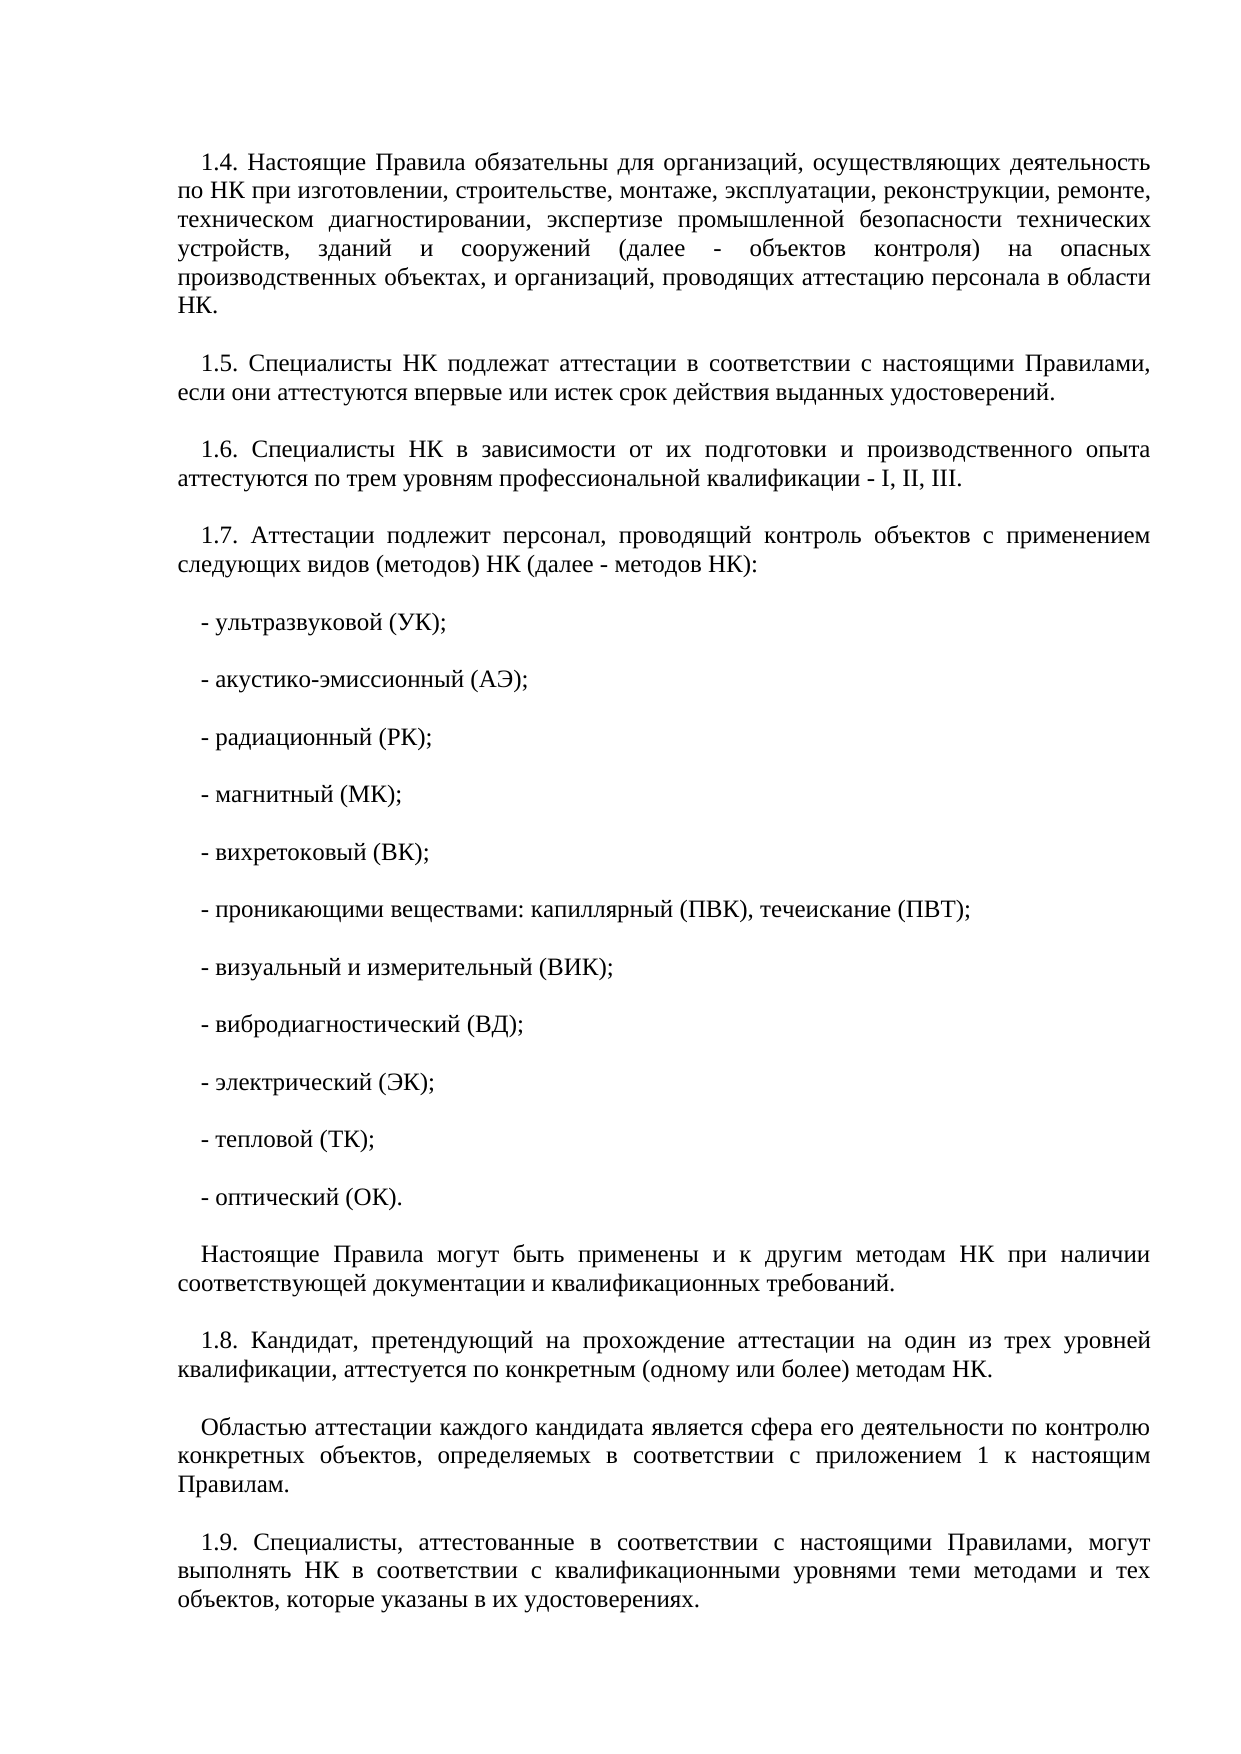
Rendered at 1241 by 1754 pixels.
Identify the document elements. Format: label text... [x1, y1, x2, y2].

text - магнитный (МК); [177, 779, 1152, 808]
text 1.9. Специалисты, аттестованные в соответствии с настоящими Правилами, могут выполнять НК в соответствии с квалификационными уровнями теми методами и тех объектов, которые указаны в их удостоверениях. [177, 1527, 1152, 1613]
text - акустико-эмиссионный (АЭ); [177, 664, 1152, 693]
text - проникающими веществами: капиллярный (ПВК), течеискание (ПВТ); [177, 894, 1152, 923]
text Областью аттестации каждого кандидата является сфера его деятельности по контролю конкретных объектов, определяемых в соответствии с приложением 1 к настоящим Правилам. [177, 1412, 1152, 1498]
text - вихретоковый (ВК); [177, 837, 1152, 866]
text 1.4. Настоящие Правила обязательны для организаций, осуществляющих деятельность по НК при изготовлении, строительстве, монтаже, эксплуатации, реконструкции, ремонте, техническом диагностировании, экспертизе промышленной безопасности технических устройств, зданий и сооружений (далее - объектов контроля) на опасных производственных объектах, и организаций, проводящих аттестацию персонала в области НК. [177, 147, 1152, 319]
text - радиационный (РК); [177, 722, 1152, 751]
text - вибродиагностический (ВД); [177, 1009, 1152, 1038]
text 1.5. Специалисты НК подлежат аттестации в соответствии с настоящими Правилами, если они аттестуются впервые или истек срок действия выданных удостоверений. [177, 348, 1152, 406]
text - электрический (ЭК); [177, 1067, 1152, 1096]
text 1.6. Специалисты НК в зависимости от их подготовки и производственного опыта аттестуются по трем уровням профессиональной квалификации - I, II, III. [177, 434, 1152, 492]
text - ультразвуковой (УК); [177, 607, 1152, 636]
text Настоящие Правила могут быть применены и к другим методам НК при наличии соответствующей документации и квалификационных требований. [177, 1239, 1152, 1297]
text 1.7. Аттестации подлежит персонал, проводящий контроль объектов с применением следующих видов (методов) НК (далее - методов НК): [177, 521, 1152, 578]
text 1.8. Кандидат, претендующий на прохождение аттестации на один из трех уровней квалификации, аттестуется по конкретным (одному или более) методам НК. [177, 1326, 1152, 1383]
text - тепловой (ТК); [177, 1124, 1152, 1153]
text - визуальный и измерительный (ВИК); [177, 952, 1152, 981]
text - оптический (ОК). [177, 1182, 1152, 1211]
